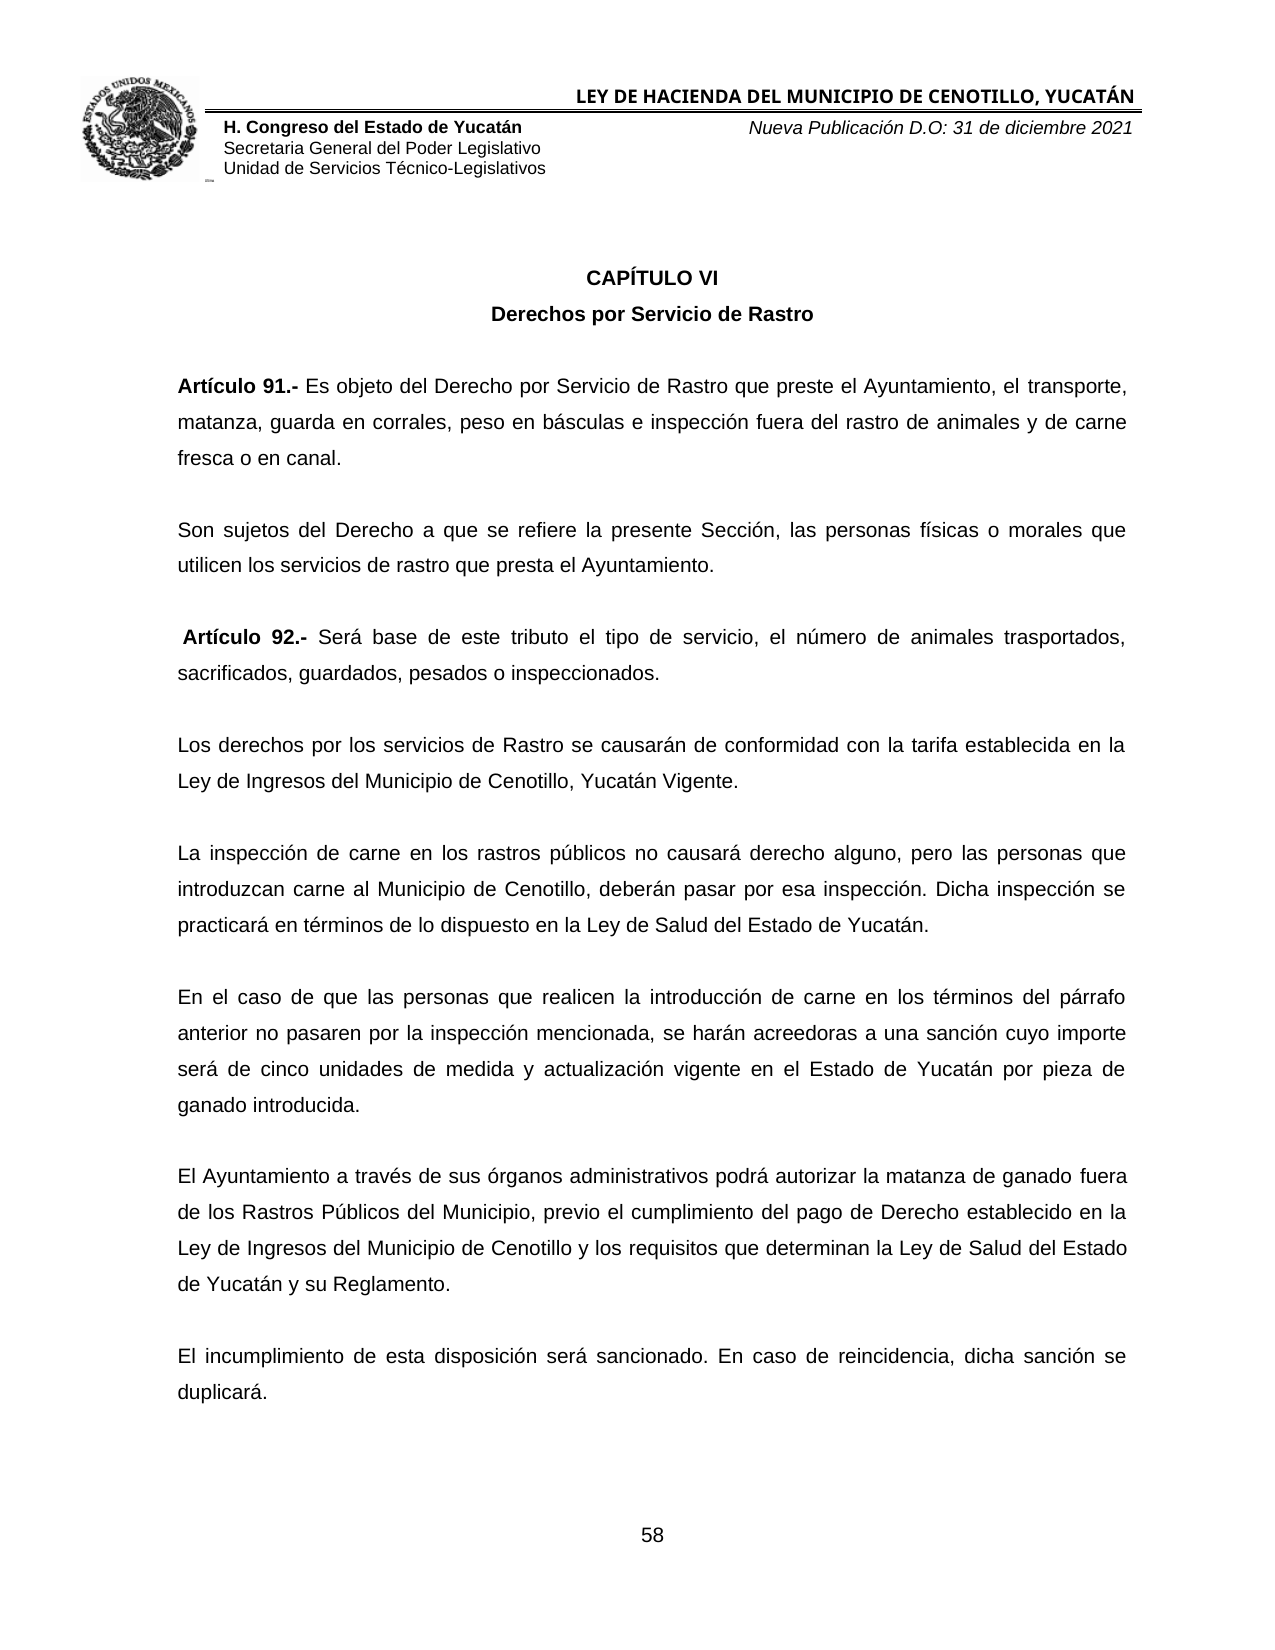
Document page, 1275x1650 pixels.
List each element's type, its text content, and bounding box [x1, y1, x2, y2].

text La inspección de carne en los rastros públicos no causará derecho alguno, pero las personas que introduzcan carne al Municipio de Cenotillo, deberán pasar por esa inspección. Dicha inspección se practicará en términos de lo dispuesto en la Ley de Salud del Estado de Yucatán. [177, 841, 1127, 937]
text Artículo 92.- Será base de este tributo el tipo de servicio, el número de animales trasportados, sacrificados, guardados, pesados o inspeccionados. [177, 625, 1127, 685]
text Son sujetos del Derecho a que se refiere la presente Sección, las personas físicas o morales que utilicen los servicios de rastro que presta el Ayuntamiento. [177, 517, 1127, 577]
subtitle CAPÍTULO VI [177, 266, 1127, 290]
text El Ayuntamiento a través de sus órganos administrativos podrá autorizar la matanza de ganado fuera de los Rastros Públicos del Municipio, previo el cumplimiento del pago de Derecho establecido en la Ley de Ingresos del Municipio de Cenotillo y los requisitos que determinan la Ley de Salud del Estado de Yucatán y su Reglamento. [177, 1164, 1127, 1296]
text El incumplimiento de esta disposición será sancionado. En caso de reincidencia, dicha sanción se duplicará. [177, 1344, 1127, 1404]
text En el caso de que las personas que realicen la introducción de carne en los términos del párrafo anterior no pasaren por la inspección mencionada, se harán acreedoras a una sanción cuyo importe será de cinco unidades de medida y actualización vigente en el Estado de Yucatán por pieza de ganado introducida. [177, 984, 1127, 1116]
text Derechos por Servicio de Rastro [177, 302, 1127, 326]
text Artículo 91.- Es objeto del Derecho por Servicio de Rastro que preste el Ayuntamiento, el transporte, matanza, guarda en corrales, peso en básculas e inspección fuera del rastro de animales y de carne fresca o en canal. [177, 374, 1127, 469]
text Los derechos por los servicios de Rastro se causarán de conformidad con la tarifa establecida en la Ley de Ingresos del Municipio de Cenotillo, Yucatán Vigente. [177, 733, 1127, 793]
